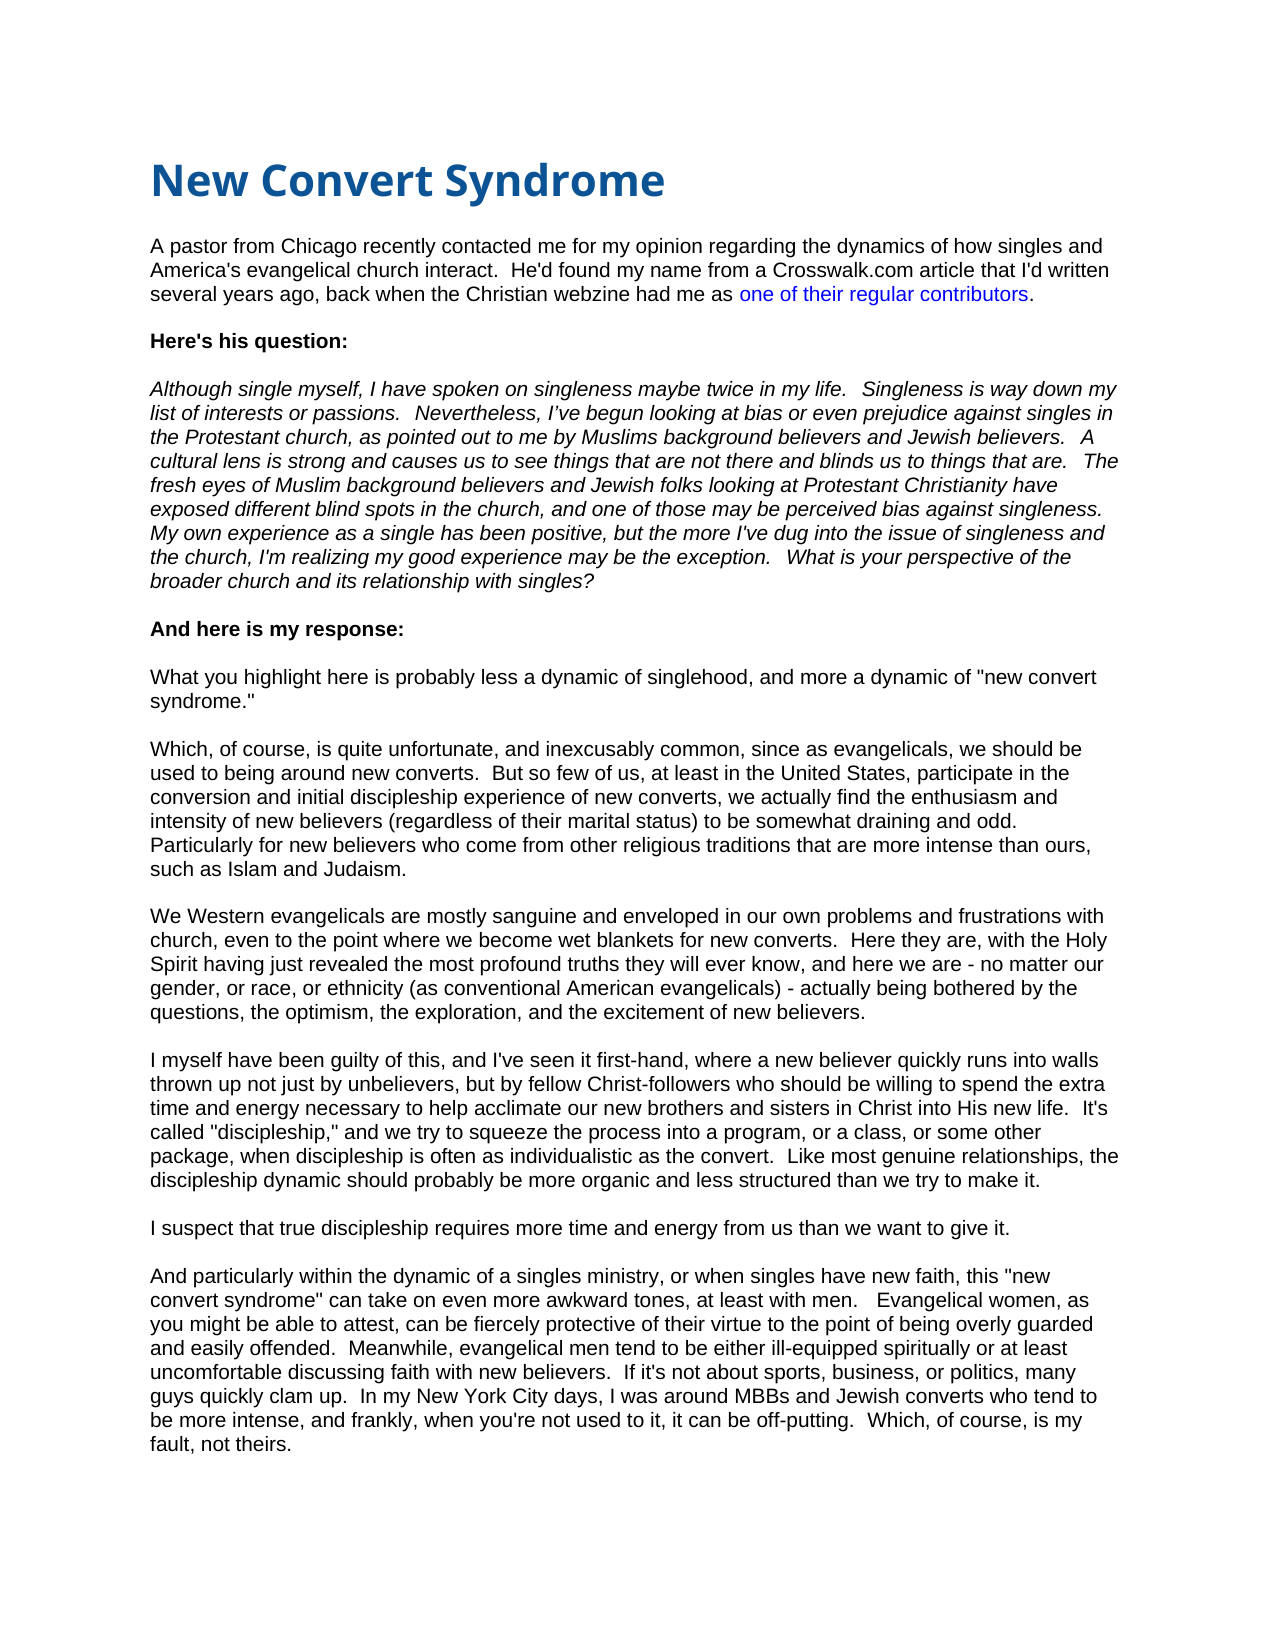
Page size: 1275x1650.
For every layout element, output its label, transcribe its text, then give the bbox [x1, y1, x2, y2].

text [150, 209, 1125, 1479]
text New Convert Syndrome [150, 150, 1125, 209]
